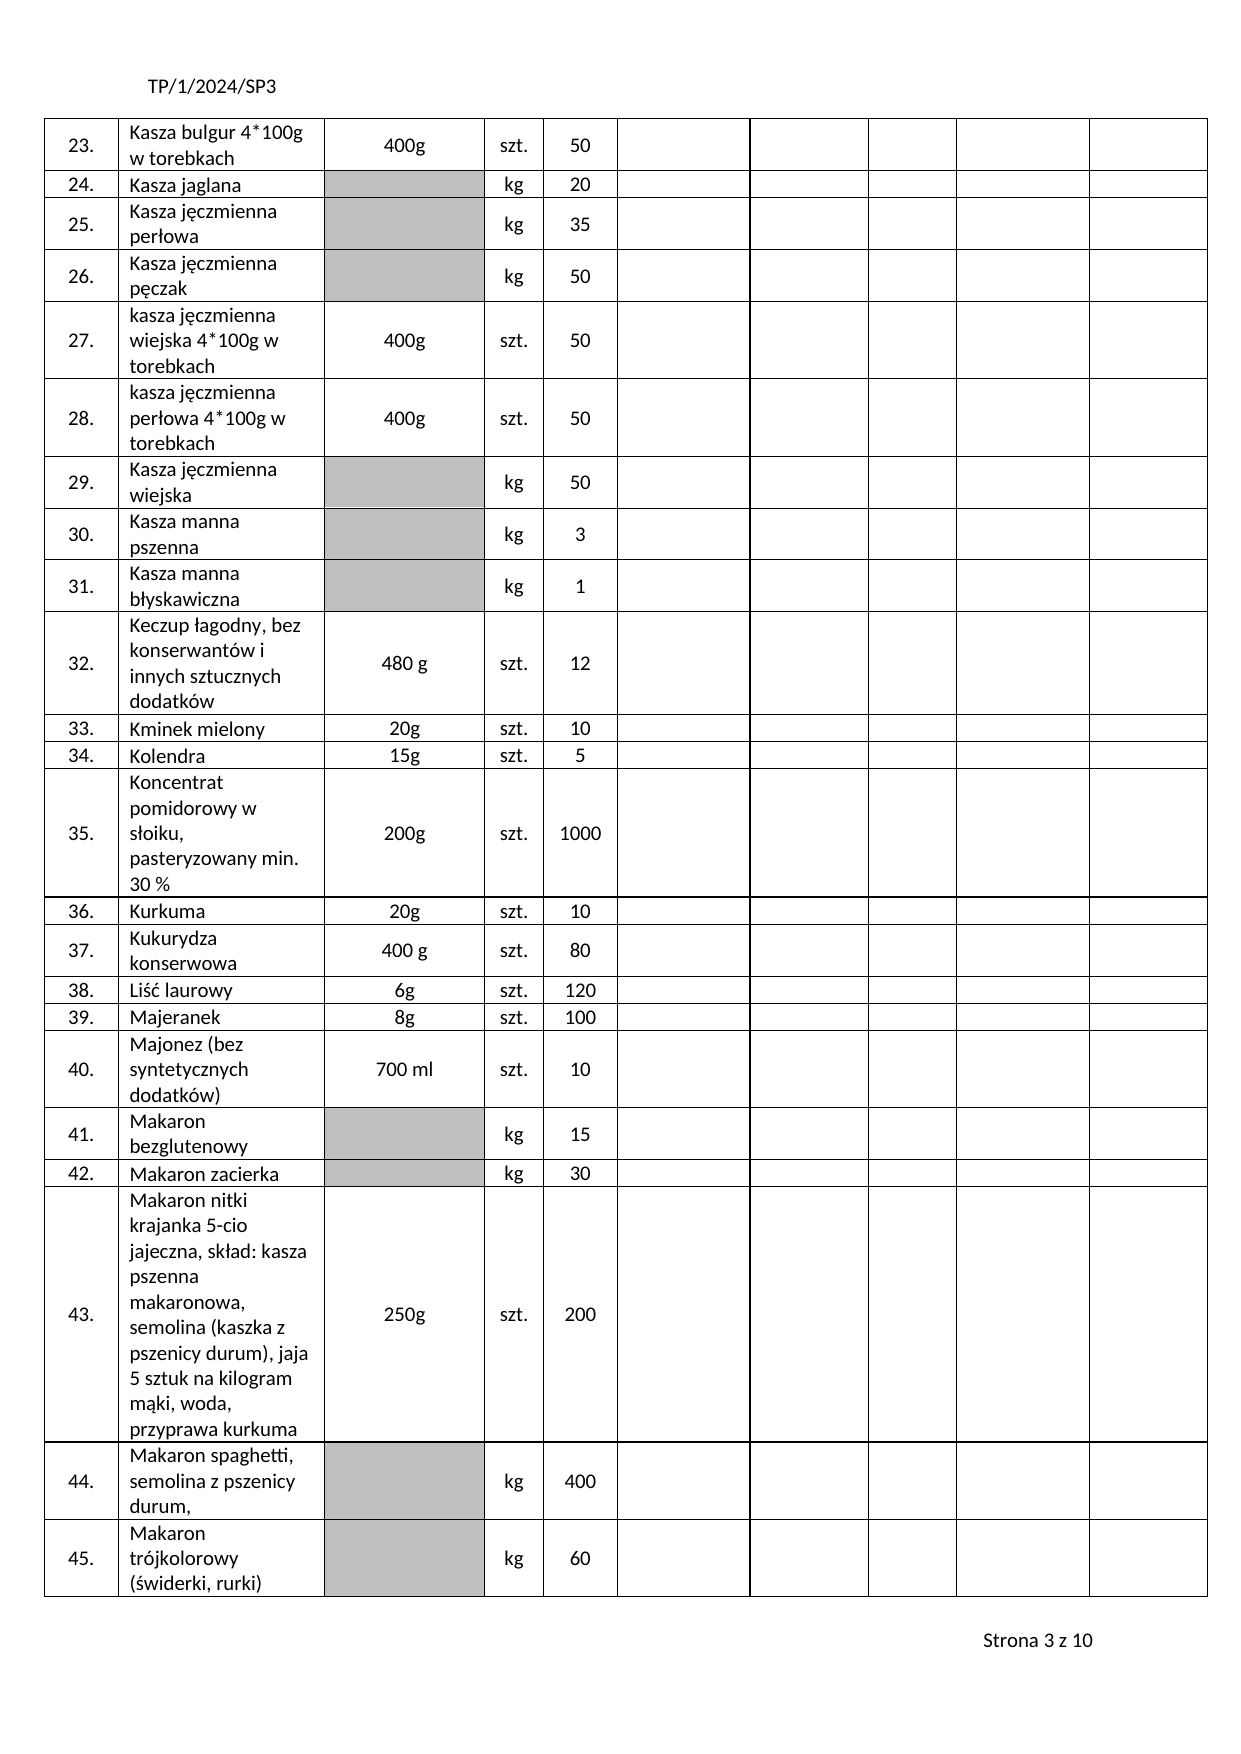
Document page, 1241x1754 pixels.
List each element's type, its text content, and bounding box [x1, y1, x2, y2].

table_cell [1090, 715, 1207, 741]
table_cell [751, 1031, 868, 1107]
table_cell 35. [45, 769, 118, 896]
table_cell [618, 1187, 749, 1441]
table_cell [618, 769, 749, 896]
table_cell 44. [45, 1443, 118, 1519]
table_cell szt. [485, 302, 543, 378]
table_cell [1090, 171, 1207, 197]
table_cell 1 [544, 560, 617, 611]
table_cell [751, 379, 868, 456]
table_cell Makaron zacierka [119, 1160, 324, 1186]
table_cell [751, 560, 868, 611]
table_cell Kasza jęczmienna wiejska [119, 457, 324, 507]
table_cell [1090, 925, 1207, 976]
table_cell kg [485, 560, 543, 611]
table_cell szt. [485, 1004, 543, 1030]
table_cell [618, 171, 749, 197]
table_cell Kminek mielony [119, 715, 324, 741]
table_cell [751, 457, 868, 507]
table_cell 30. [45, 509, 118, 559]
table_cell [1090, 1160, 1207, 1186]
table_cell [957, 925, 1089, 976]
table_cell 400g [325, 302, 484, 378]
table_cell Kasza jęczmienna perłowa [119, 198, 324, 249]
table_cell 31. [45, 560, 118, 611]
table_cell [869, 898, 956, 924]
table_cell 28. [45, 379, 118, 456]
table_cell Kukurydza konserwowa [119, 925, 324, 976]
table_cell Keczup łagodny, bez konserwantów i innych sztucznych dodatków [119, 612, 324, 714]
table_cell [1090, 1108, 1207, 1159]
table_cell [957, 509, 1089, 559]
table_cell kg [485, 1160, 543, 1186]
table_cell [1090, 1004, 1207, 1030]
table_cell [751, 1187, 868, 1441]
table_cell [869, 925, 956, 976]
table_cell 41. [45, 1108, 118, 1159]
table_cell [325, 198, 484, 249]
table_cell [869, 612, 956, 714]
table_cell szt. [485, 1187, 543, 1441]
table_cell 15g [325, 742, 484, 768]
table_cell [325, 1160, 484, 1186]
table_cell szt. [485, 925, 543, 976]
table_cell 42. [45, 1160, 118, 1186]
table_cell 60 [544, 1520, 617, 1596]
table_cell 34. [45, 742, 118, 768]
table_cell [957, 1187, 1089, 1441]
table_cell kg [485, 171, 543, 197]
table_cell [1090, 457, 1207, 507]
table_cell [618, 509, 749, 559]
table_cell [957, 977, 1089, 1003]
table_cell Makaron trójkolorowy (świderki, rurki) [119, 1520, 324, 1596]
table_cell [618, 715, 749, 741]
table_cell Kasza jęczmienna pęczak [119, 250, 324, 301]
table_cell [325, 1108, 484, 1159]
table_cell 26. [45, 250, 118, 301]
table_cell Kasza manna pszenna [119, 509, 324, 559]
table_cell [957, 379, 1089, 456]
table_cell 200g [325, 769, 484, 896]
table_cell [751, 742, 868, 768]
table_cell [618, 250, 749, 301]
table_cell 8g [325, 1004, 484, 1030]
table_cell [869, 1004, 956, 1030]
table_cell kg [485, 1443, 543, 1519]
table_cell [618, 560, 749, 611]
table_cell 120 [544, 977, 617, 1003]
table_cell kasza jęczmienna perłowa 4*100g w torebkach [119, 379, 324, 456]
table_cell [325, 250, 484, 301]
table_cell [1090, 612, 1207, 714]
table_cell 24. [45, 171, 118, 197]
table_cell [1090, 509, 1207, 559]
table_cell [325, 560, 484, 611]
table_cell szt. [485, 977, 543, 1003]
table_cell [869, 171, 956, 197]
table_cell [957, 898, 1089, 924]
table_cell 5 [544, 742, 617, 768]
table_cell [869, 1160, 956, 1186]
table_cell [751, 612, 868, 714]
table_cell [957, 1004, 1089, 1030]
table_cell 33. [45, 715, 118, 741]
table_cell 3 [544, 509, 617, 559]
table_cell [1090, 198, 1207, 249]
table_cell Kasza jaglana [119, 171, 324, 197]
table_cell [869, 198, 956, 249]
table_cell szt. [485, 742, 543, 768]
table_cell 20g [325, 898, 484, 924]
table_cell [751, 198, 868, 249]
table_cell [751, 1160, 868, 1186]
table_cell 1000 [544, 769, 617, 896]
table_cell [751, 925, 868, 976]
table_cell 45. [45, 1520, 118, 1596]
table_cell Kolendra [119, 742, 324, 768]
table_cell kg [485, 1108, 543, 1159]
table_cell [957, 1031, 1089, 1107]
table_cell [957, 742, 1089, 768]
table_cell szt. [485, 379, 543, 456]
table_cell [869, 1108, 956, 1159]
table_cell [618, 925, 749, 976]
table_cell [751, 119, 868, 170]
table_cell szt. [485, 119, 543, 170]
table_cell Kasza manna błyskawiczna [119, 560, 324, 611]
table_cell 12 [544, 612, 617, 714]
table_cell [869, 1187, 956, 1441]
table_cell szt. [485, 1031, 543, 1107]
table_cell [751, 898, 868, 924]
table_cell 480 g [325, 612, 484, 714]
table_cell [1090, 1187, 1207, 1441]
table_cell [869, 119, 956, 170]
table_cell [751, 171, 868, 197]
table_cell 50 [544, 250, 617, 301]
table_cell 400g [325, 379, 484, 456]
table_cell 37. [45, 925, 118, 976]
table_cell 700 ml [325, 1031, 484, 1107]
table_cell [957, 302, 1089, 378]
table_cell [1090, 560, 1207, 611]
table_cell 32. [45, 612, 118, 714]
table_cell [869, 457, 956, 507]
table_cell [869, 977, 956, 1003]
table_cell 250g [325, 1187, 484, 1441]
table_cell 36. [45, 898, 118, 924]
table_cell [1090, 1520, 1207, 1596]
table_cell 35 [544, 198, 617, 249]
table_cell szt. [485, 612, 543, 714]
table_cell [869, 302, 956, 378]
table_cell [751, 977, 868, 1003]
table_cell [618, 1520, 749, 1596]
table_cell 50 [544, 379, 617, 456]
table_cell [751, 1004, 868, 1030]
table_cell [957, 769, 1089, 896]
table_cell 50 [544, 457, 617, 507]
table_cell [1090, 898, 1207, 924]
table_cell 10 [544, 715, 617, 741]
table_cell kasza jęczmienna wiejska 4*100g w torebkach [119, 302, 324, 378]
table_cell [618, 302, 749, 378]
table_cell [325, 1443, 484, 1519]
table_cell kg [485, 198, 543, 249]
table_cell [957, 250, 1089, 301]
table_cell 30 [544, 1160, 617, 1186]
table_cell [751, 302, 868, 378]
table_cell [957, 1443, 1089, 1519]
table_cell [869, 715, 956, 741]
table_cell [751, 769, 868, 896]
table_cell [957, 612, 1089, 714]
table_cell Makaron spaghetti, semolina z pszenicy durum, [119, 1443, 324, 1519]
table_cell [751, 1520, 868, 1596]
table_cell [1090, 1031, 1207, 1107]
table_cell [618, 898, 749, 924]
table_cell [1090, 302, 1207, 378]
table_cell 400g [325, 119, 484, 170]
table_cell [751, 250, 868, 301]
table_cell Makaron bezglutenowy [119, 1108, 324, 1159]
table_cell [957, 1108, 1089, 1159]
table_cell kg [485, 250, 543, 301]
table_cell [957, 1160, 1089, 1186]
table_cell [618, 119, 749, 170]
table_cell [1090, 250, 1207, 301]
table_cell 10 [544, 898, 617, 924]
table_cell Majeranek [119, 1004, 324, 1030]
table_cell 400 g [325, 925, 484, 976]
table_cell [869, 560, 956, 611]
table_cell 50 [544, 302, 617, 378]
table_cell 40. [45, 1031, 118, 1107]
table_cell Makaron nitki krajanka 5-cio jajeczna, skład: kasza pszenna makaronowa, semolina (kaszka z pszenicy durum), jaja 5 sztuk na kilogram mąki, woda, przyprawa kurkuma [119, 1187, 324, 1441]
table_cell [957, 198, 1089, 249]
table_cell szt. [485, 715, 543, 741]
table_cell [957, 560, 1089, 611]
table_cell 6g [325, 977, 484, 1003]
table_cell [869, 769, 956, 896]
table_cell [618, 1108, 749, 1159]
table_cell 50 [544, 119, 617, 170]
table_cell [325, 509, 484, 559]
table_cell [618, 1443, 749, 1519]
table_cell [1090, 977, 1207, 1003]
table_cell [1090, 379, 1207, 456]
table_cell [957, 119, 1089, 170]
table_cell szt. [485, 769, 543, 896]
table_cell [869, 1031, 956, 1107]
table_cell [957, 457, 1089, 507]
table_cell 39. [45, 1004, 118, 1030]
table_cell [618, 1004, 749, 1030]
table_cell 27. [45, 302, 118, 378]
table_cell [618, 1160, 749, 1186]
table_cell [751, 715, 868, 741]
table_cell kg [485, 1520, 543, 1596]
table_cell [1090, 742, 1207, 768]
table_cell 29. [45, 457, 118, 507]
table_cell [957, 171, 1089, 197]
table_cell [325, 1520, 484, 1596]
table_cell 43. [45, 1187, 118, 1441]
table_cell [751, 1108, 868, 1159]
table_cell [751, 1443, 868, 1519]
table_cell [325, 457, 484, 507]
table_cell Kasza bulgur 4*100g w torebkach [119, 119, 324, 170]
table_cell [751, 509, 868, 559]
table_cell szt. [485, 898, 543, 924]
table_cell 20 [544, 171, 617, 197]
table_cell Liść laurowy [119, 977, 324, 1003]
table_cell 20g [325, 715, 484, 741]
table_cell [1090, 1443, 1207, 1519]
table_cell [618, 379, 749, 456]
table_cell 200 [544, 1187, 617, 1441]
table_cell [869, 1443, 956, 1519]
table_cell kg [485, 509, 543, 559]
table_cell [869, 1520, 956, 1596]
table_cell [618, 1031, 749, 1107]
table_cell [325, 171, 484, 197]
table_cell [869, 379, 956, 456]
table_cell [618, 612, 749, 714]
table_cell 100 [544, 1004, 617, 1030]
table_cell 25. [45, 198, 118, 249]
table_cell [869, 509, 956, 559]
table_cell [1090, 119, 1207, 170]
table_cell 10 [544, 1031, 617, 1107]
table_cell [957, 715, 1089, 741]
table_cell [618, 457, 749, 507]
table_cell [618, 742, 749, 768]
table_cell [618, 198, 749, 249]
table_cell 80 [544, 925, 617, 976]
table_cell 15 [544, 1108, 617, 1159]
table_cell 38. [45, 977, 118, 1003]
table_cell [1090, 769, 1207, 896]
table_cell kg [485, 457, 543, 507]
table_cell 23. [45, 119, 118, 170]
table_cell Majonez (bez syntetycznych dodatków) [119, 1031, 324, 1107]
table_cell [869, 742, 956, 768]
table_cell [869, 250, 956, 301]
table_cell 400 [544, 1443, 617, 1519]
table_cell [618, 977, 749, 1003]
table_cell Kurkuma [119, 898, 324, 924]
table_cell Koncentrat pomidorowy w słoiku, pasteryzowany min. 30 % [119, 769, 324, 896]
table_cell [957, 1520, 1089, 1596]
